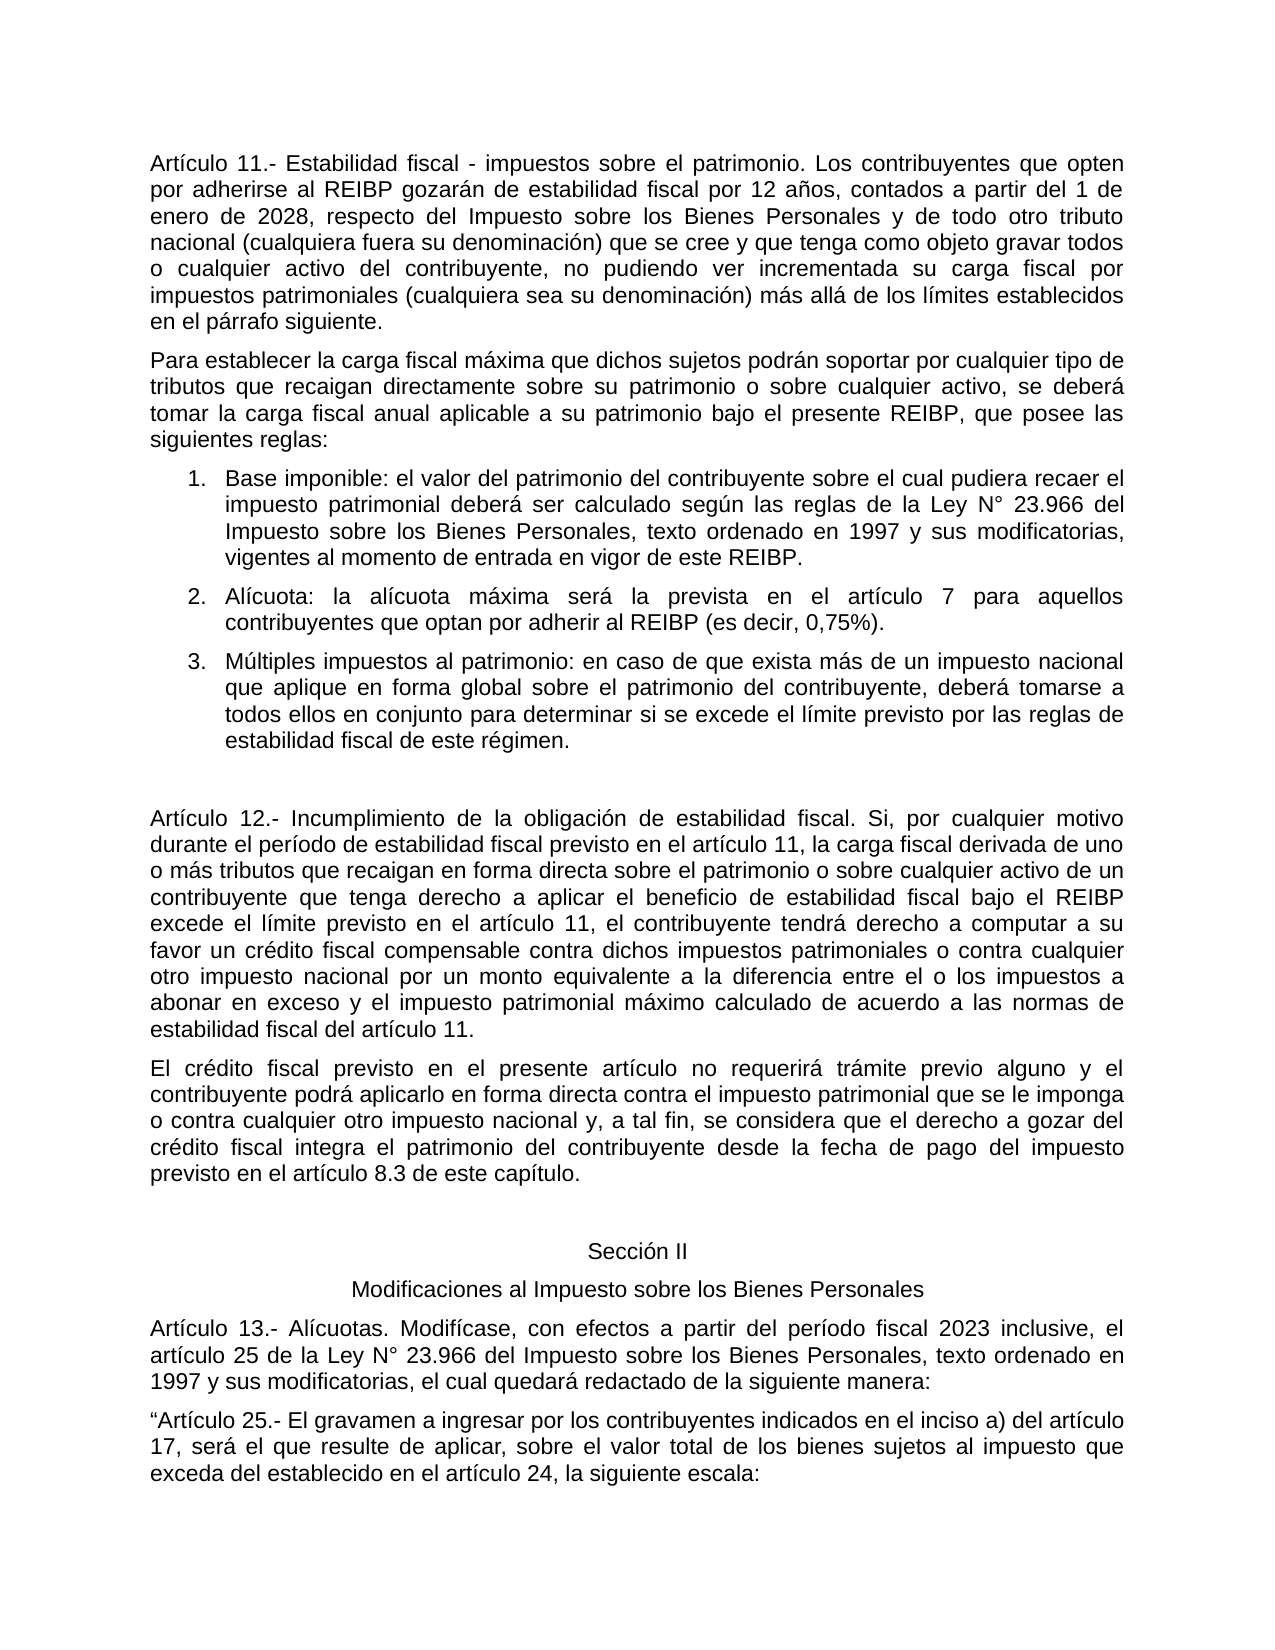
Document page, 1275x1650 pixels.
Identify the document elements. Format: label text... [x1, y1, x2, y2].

list Múltiples impuestos al patrimonio: en caso de que exista más de un impuesto nacional que aplique en forma global sobre el patrimonio del contribuyente, deberá tomarse a todos ellos en conjunto para determinar si se excede el límite previsto por las reglas de estabilidad fiscal de este régimen. [187, 648, 1125, 753]
text Artículo 11.- Estabilidad fiscal - impuestos sobre el patrimonio. Los contribuyentes que opten por adherirse al REIBP gozarán de estabilidad fiscal por 12 años, contados a partir del 1 de enero de 2028, respecto del Impuesto sobre los Bienes Personales y de todo otro tributo nacional (cualquiera fuera su denominación) que se cree y que tenga como objeto gravar todos o cualquier activo del contribuyente, no pudiendo ver incrementada su carga fiscal por impuestos patrimoniales (cualquiera sea su denominación) más allá de los límites establecidos en el párrafo siguiente. [150, 150, 1125, 334]
text El crédito fiscal previsto en el presente artículo no requerirá trámite previo alguno y el contribuyente podrá aplicarlo en forma directa contra el impuesto patrimonial que se le imponga o contra cualquier otro impuesto nacional y, a tal fin, se considera que el derecho a gozar del crédito fiscal integra el patrimonio del contribuyente desde la fecha de pago del impuesto previsto en el artículo 8.3 de este capítulo. [150, 1054, 1125, 1186]
text Sección II [150, 1238, 1125, 1264]
text Artículo 12.- Incumplimiento de la obligación de estabilidad fiscal. Si, por cualquier motivo durante el período de estabilidad fiscal previsto en el artículo 11, la carga fiscal derivada de uno o más tributos que recaigan en forma directa sobre el patrimonio o sobre cualquier activo de un contribuyente que tenga derecho a aplicar el beneficio de estabilidad fiscal bajo el REIBP excede el límite previsto en el artículo 11, el contribuyente tendrá derecho a computar a su favor un crédito fiscal compensable contra dichos impuestos patrimoniales o contra cualquier otro impuesto nacional por un monto equivalente a la diferencia entre el o los impuestos a abonar en exceso y el impuesto patrimonial máximo calculado de acuerdo a las normas de estabilidad fiscal del artículo 11. [150, 805, 1125, 1042]
text “Artículo 25.- El gravamen a ingresar por los contribuyentes indicados en el inciso a) del artículo 17, será el que resulte de aplicar, sobre el valor total de los bienes sujetos al impuesto que exceda del establecido en el artículo 24, la siguiente escala: [150, 1407, 1125, 1486]
list Base imponible: el valor del patrimonio del contribuyente sobre el cual pudiera recaer el impuesto patrimonial deberá ser calculado según las reglas de la Ley N° 23.966 del Impuesto sobre los Bienes Personales, texto ordenado en 1997 y sus modificatorias, vigentes al momento de entrada en vigor de este REIBP. [187, 465, 1125, 570]
text Modificaciones al Impuesto sobre los Bienes Personales [150, 1276, 1125, 1303]
list Alícuota: la alícuota máxima será la prevista en el artículo 7 para aquellos contribuyentes que optan por adherir al REIBP (es decir, 0,75%). [187, 583, 1125, 636]
text Para establecer la carga fiscal máxima que dichos sujetos podrán soportar por cualquier tipo de tributos que recaigan directamente sobre su patrimonio o sobre cualquier activo, se deberá tomar la carga fiscal anual aplicable a su patrimonio bajo el presente REIBP, que posee las siguientes reglas: [150, 347, 1125, 452]
text Artículo 13.- Alícuotas. Modifícase, con efectos a partir del período fiscal 2023 inclusive, el artículo 25 de la Ley N° 23.966 del Impuesto sobre los Bienes Personales, texto ordenado en 1997 y sus modificatorias, el cual quedará redactado de la siguiente manera: [150, 1315, 1125, 1394]
